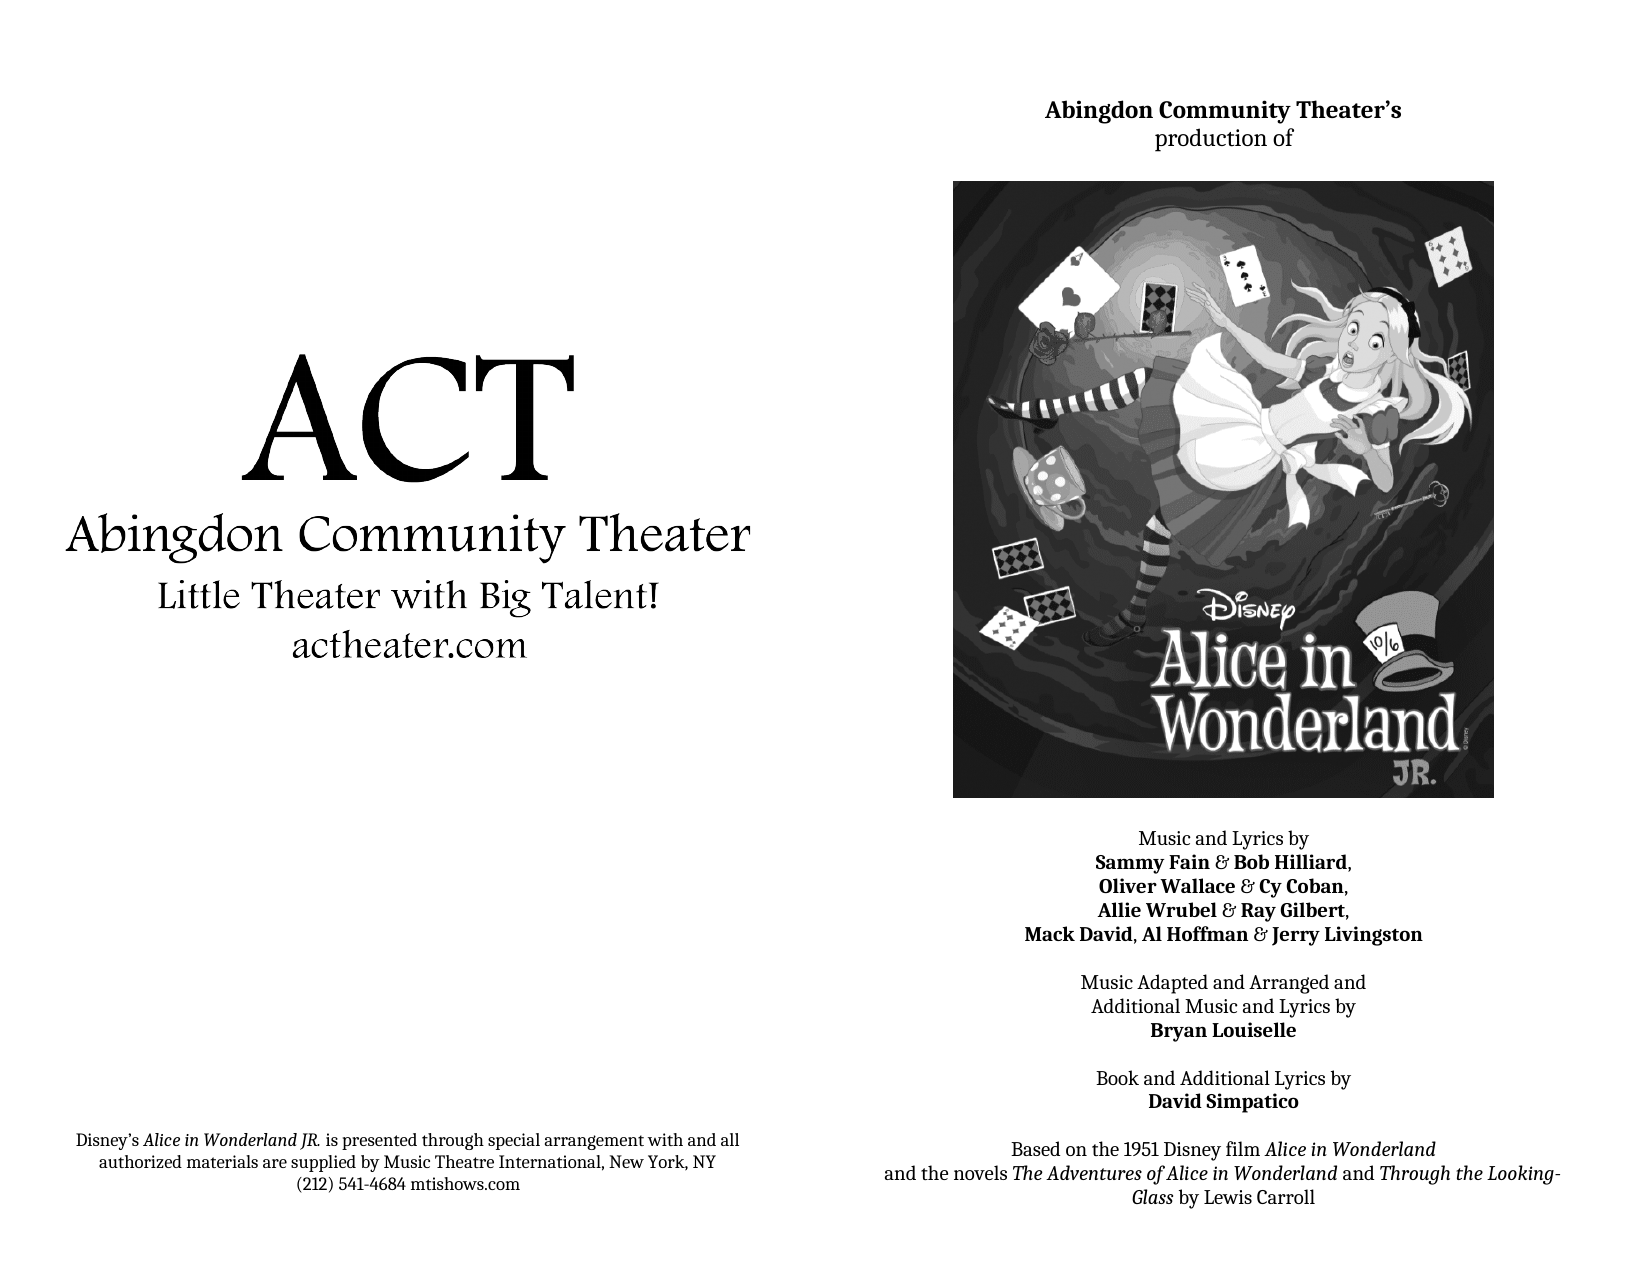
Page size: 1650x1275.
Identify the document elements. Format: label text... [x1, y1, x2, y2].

text Bryan Louiselle [881, 1018, 1566, 1042]
text Disney’s Alice in Wonderland JR. is presented through special arrangement with and all authorized materials are supplied by Music Theatre International, New York, NY [66, 1130, 750, 1173]
text Abingdon Community Theater’s [881, 96, 1566, 124]
text Mack David, Al Hoffman & Jerry Livingston [881, 922, 1566, 946]
text Music and Lyrics by Sammy Fain & Bob Hilliard, [881, 827, 1566, 874]
picture [953, 181, 1494, 798]
text production of [881, 124, 1566, 182]
text Allie Wrubel & Ray Gilbert, [881, 898, 1566, 922]
text Music Adapted and Arranged and [881, 970, 1566, 994]
text Book and Additional Lyrics by [881, 1066, 1566, 1090]
text Oliver Wallace & Cy Coban, [881, 874, 1566, 898]
text Additional Music and Lyrics by [881, 994, 1566, 1018]
text David Simpatico [881, 1090, 1566, 1114]
text and the novels The Adventures of Alice in Wonderland and Through the Looking-Glass by Lewis Carroll [881, 1162, 1566, 1210]
picture [65, 354, 750, 658]
text (212) 541-4684 mtishows.com [66, 1173, 750, 1195]
text Based on the 1951 Disney film Alice in Wonderland [881, 1138, 1566, 1162]
